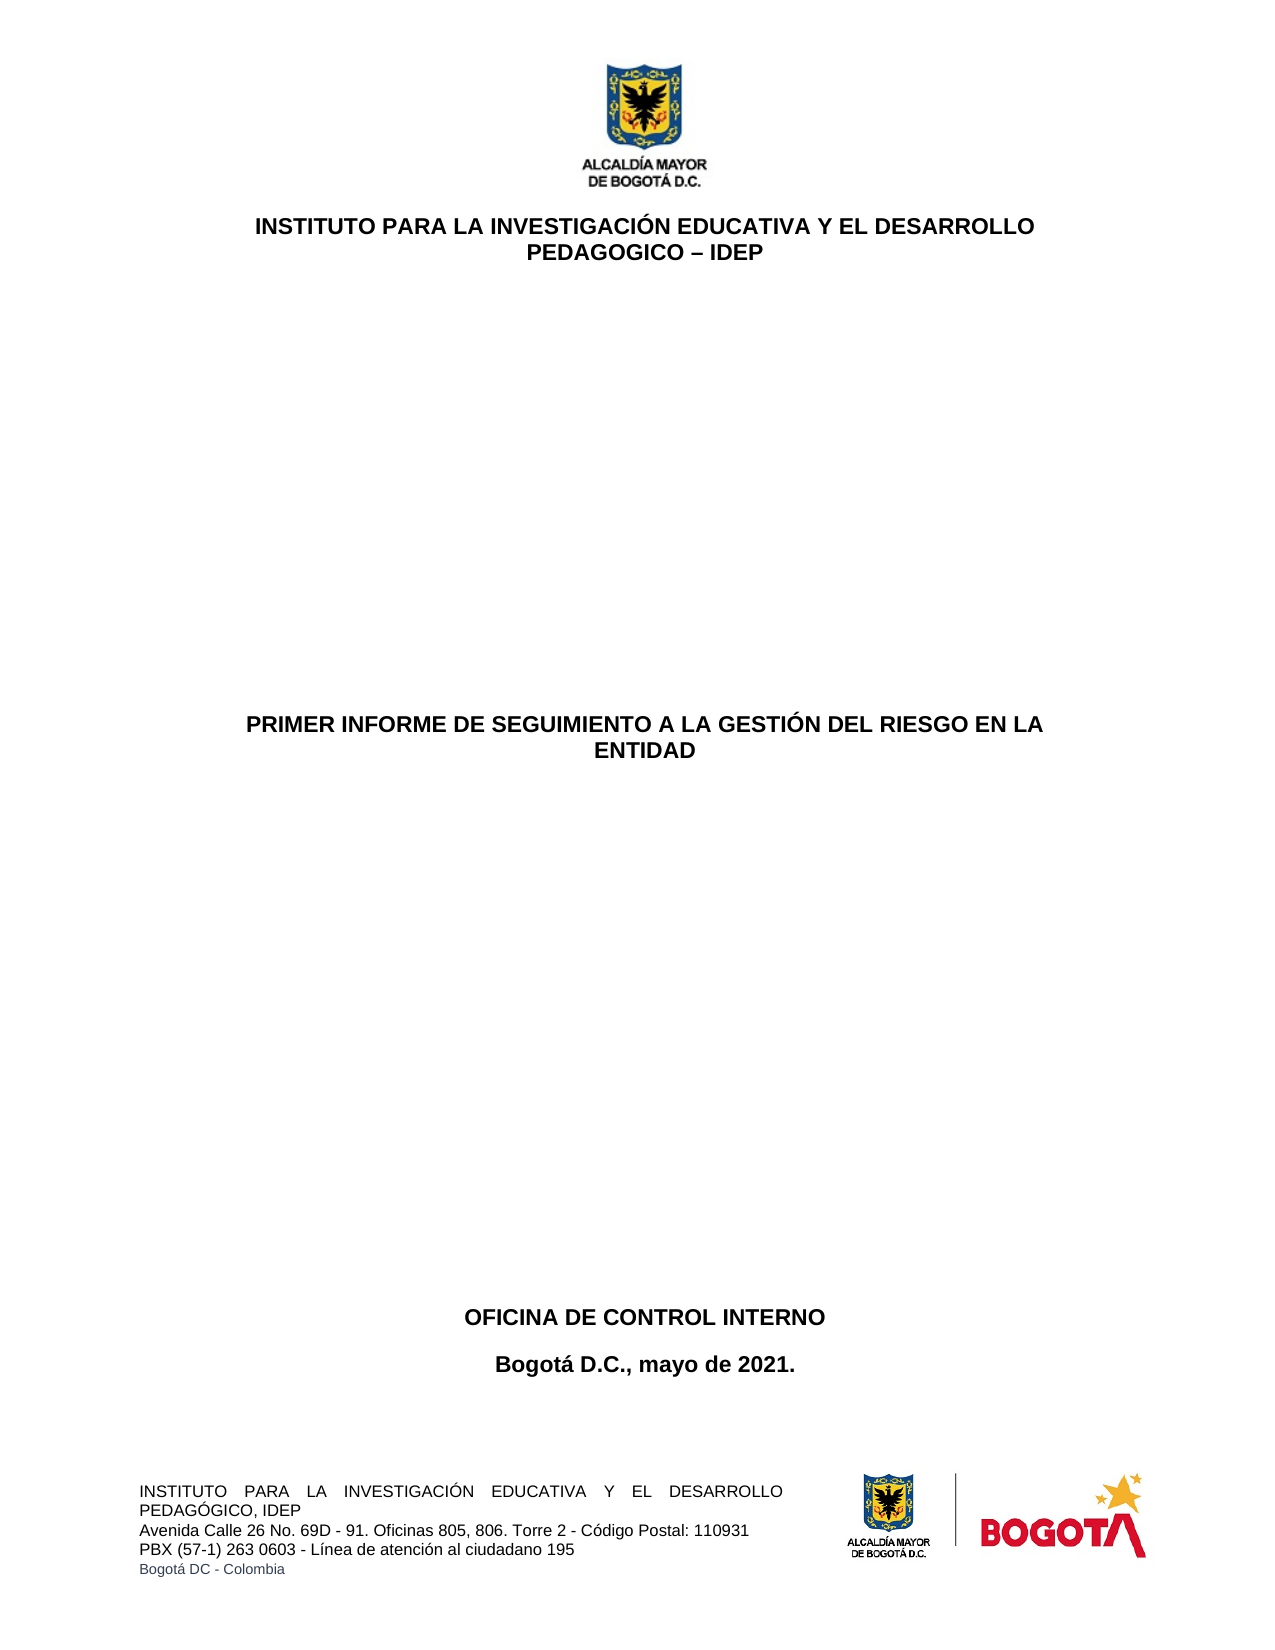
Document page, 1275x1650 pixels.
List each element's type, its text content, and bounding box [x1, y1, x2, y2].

text Bogotá D.C., mayo de 2021. [192, 1351, 1098, 1377]
text INSTITUTO PARA LA INVESTIGACIÓN EDUCATIVA Y EL DESARROLLO PEDAGOGICO – IDEP [192, 213, 1098, 265]
text OFICINA DE CONTROL INTERNO [192, 1303, 1098, 1330]
text PRIMER INFORME DE SEGUIMIENTO A LA GESTIÓN DEL RIESGO EN LA ENTIDAD [192, 711, 1098, 764]
picture [573, 58, 717, 192]
picture [831, 1461, 1162, 1569]
